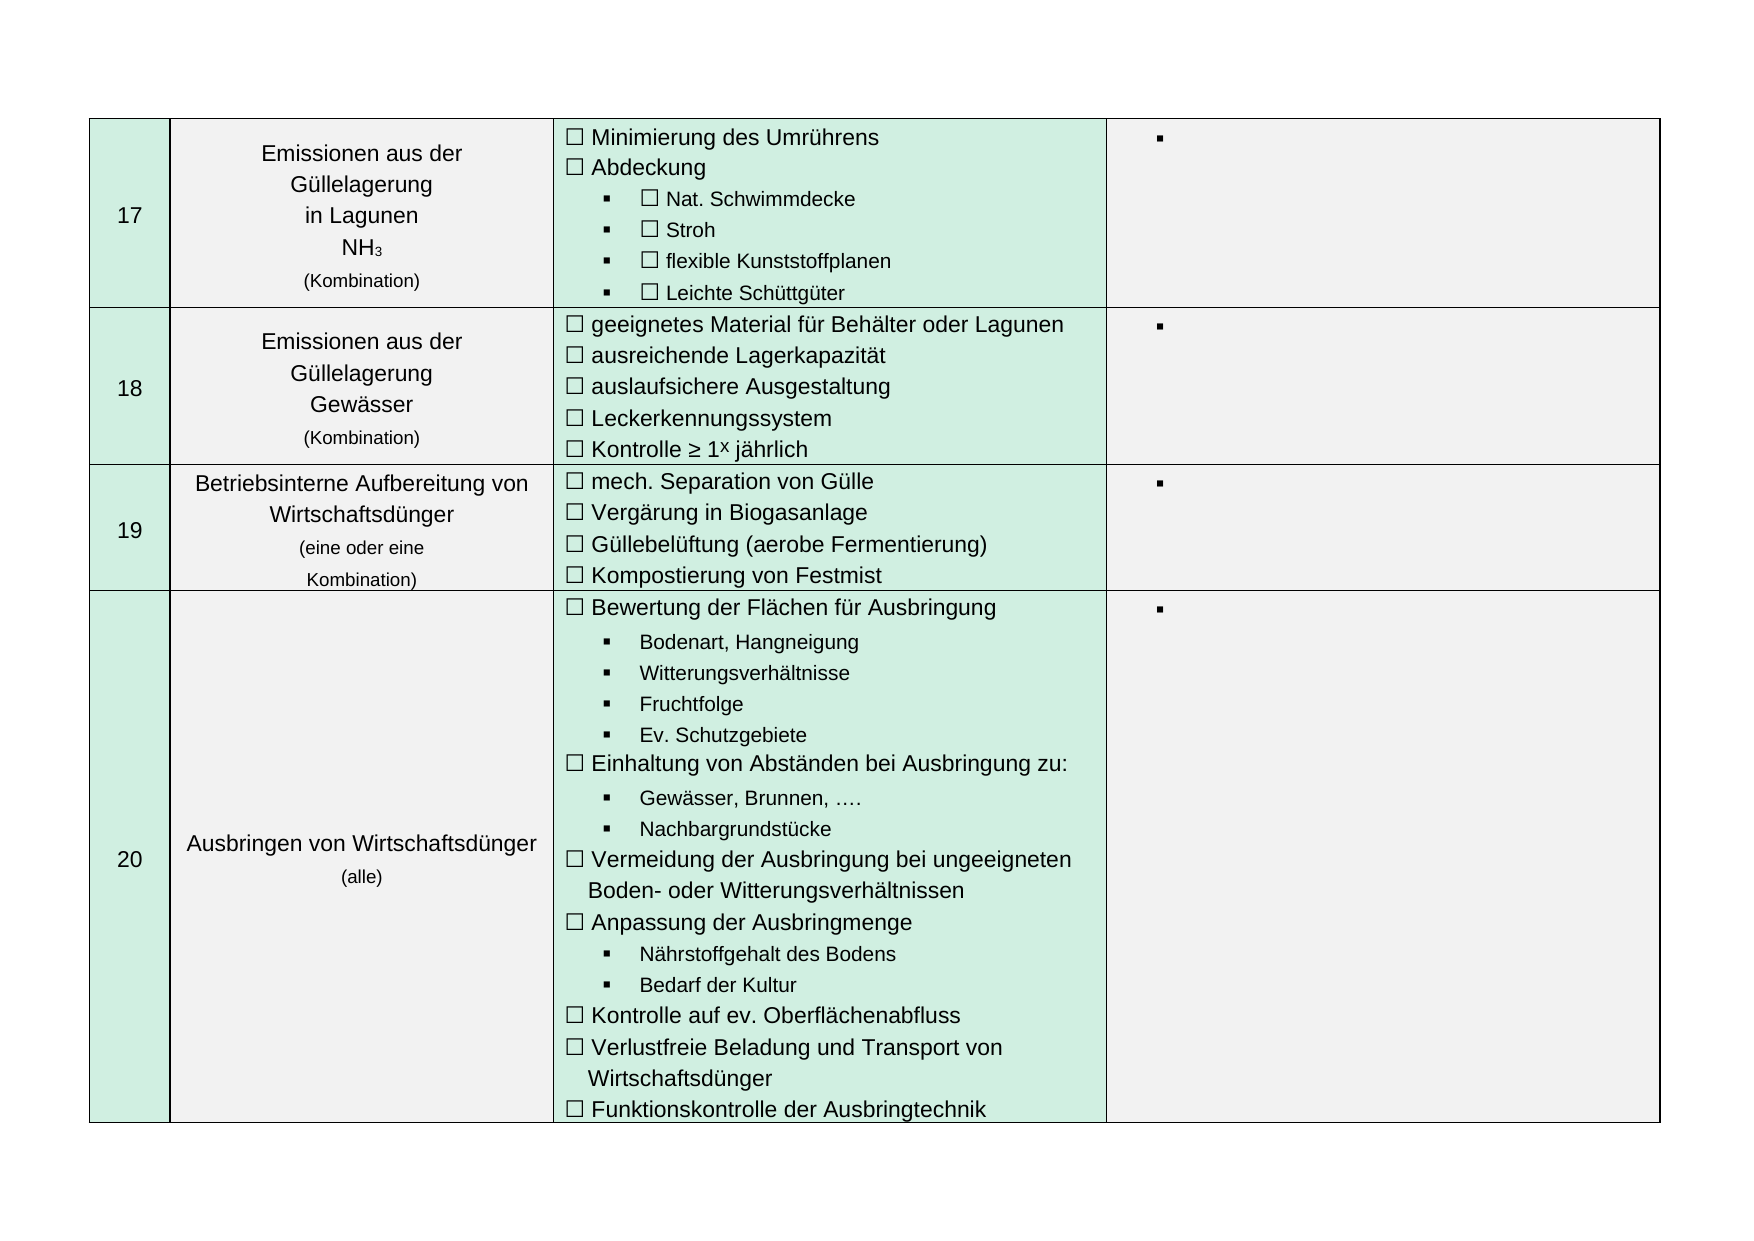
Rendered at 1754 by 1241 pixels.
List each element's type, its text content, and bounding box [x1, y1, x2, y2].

table_cell Emissionen aus der Güllelagerung Gewässer (Kombination) [171, 308, 553, 464]
table_cell geeignetes Material für Behälter oder Lagunen ausreichende Lagerkapazität auslaufsichere Ausgestaltung Leckerkennungssystem Kontrolle ≥ 1x jährlich [554, 308, 1106, 464]
table_cell 17 [90, 119, 169, 307]
table_cell [1107, 119, 1659, 307]
table_cell 20 [90, 591, 169, 1122]
table_cell 19 [90, 465, 169, 590]
table_cell [1107, 465, 1659, 590]
table_cell 18 [90, 308, 169, 464]
table_cell [1107, 308, 1659, 464]
table_cell Ausbringen von Wirtschaftsdünger (alle) [171, 591, 553, 1122]
table_cell Betriebsinterne Aufbereitung von Wirtschaftsdünger (eine oder eine Kombination) [171, 465, 553, 590]
table_cell Minimierung des Umrührens Abdeckung Nat. Schwimmdecke Stroh flexible Kunststoffplanen Leichte Schüttgüter [554, 119, 1106, 307]
table_cell mech. Separation von Gülle Vergärung in Biogasanlage Güllebelüftung (aerobe Fermentierung) Kompostierung von Festmist [554, 465, 1106, 590]
table_cell Emissionen aus der Güllelagerung in Lagunen NH3 (Kombination) [171, 119, 553, 307]
table_cell Bewertung der Flächen für Ausbringung Bodenart, Hangneigung Witterungsverhältnisse Fruchtfolge Ev. Schutzgebiete Einhaltung von Abständen bei Ausbringung zu: Gewässer, Brunnen, …. Nachbargrundstücke Vermeidung der Ausbringung bei ungeeigneten Boden- oder Witterungsverhältnissen Anpassung der Ausbringmenge Nährstoffgehalt des Bodens Bedarf der Kultur Kontrolle auf ev. Oberflächenabfluss Verlustfreie Beladung und Transport von Wirtschaftsdünger Funktionskontrolle der Ausbringtechnik [554, 591, 1106, 1122]
table_cell [1107, 591, 1659, 1122]
